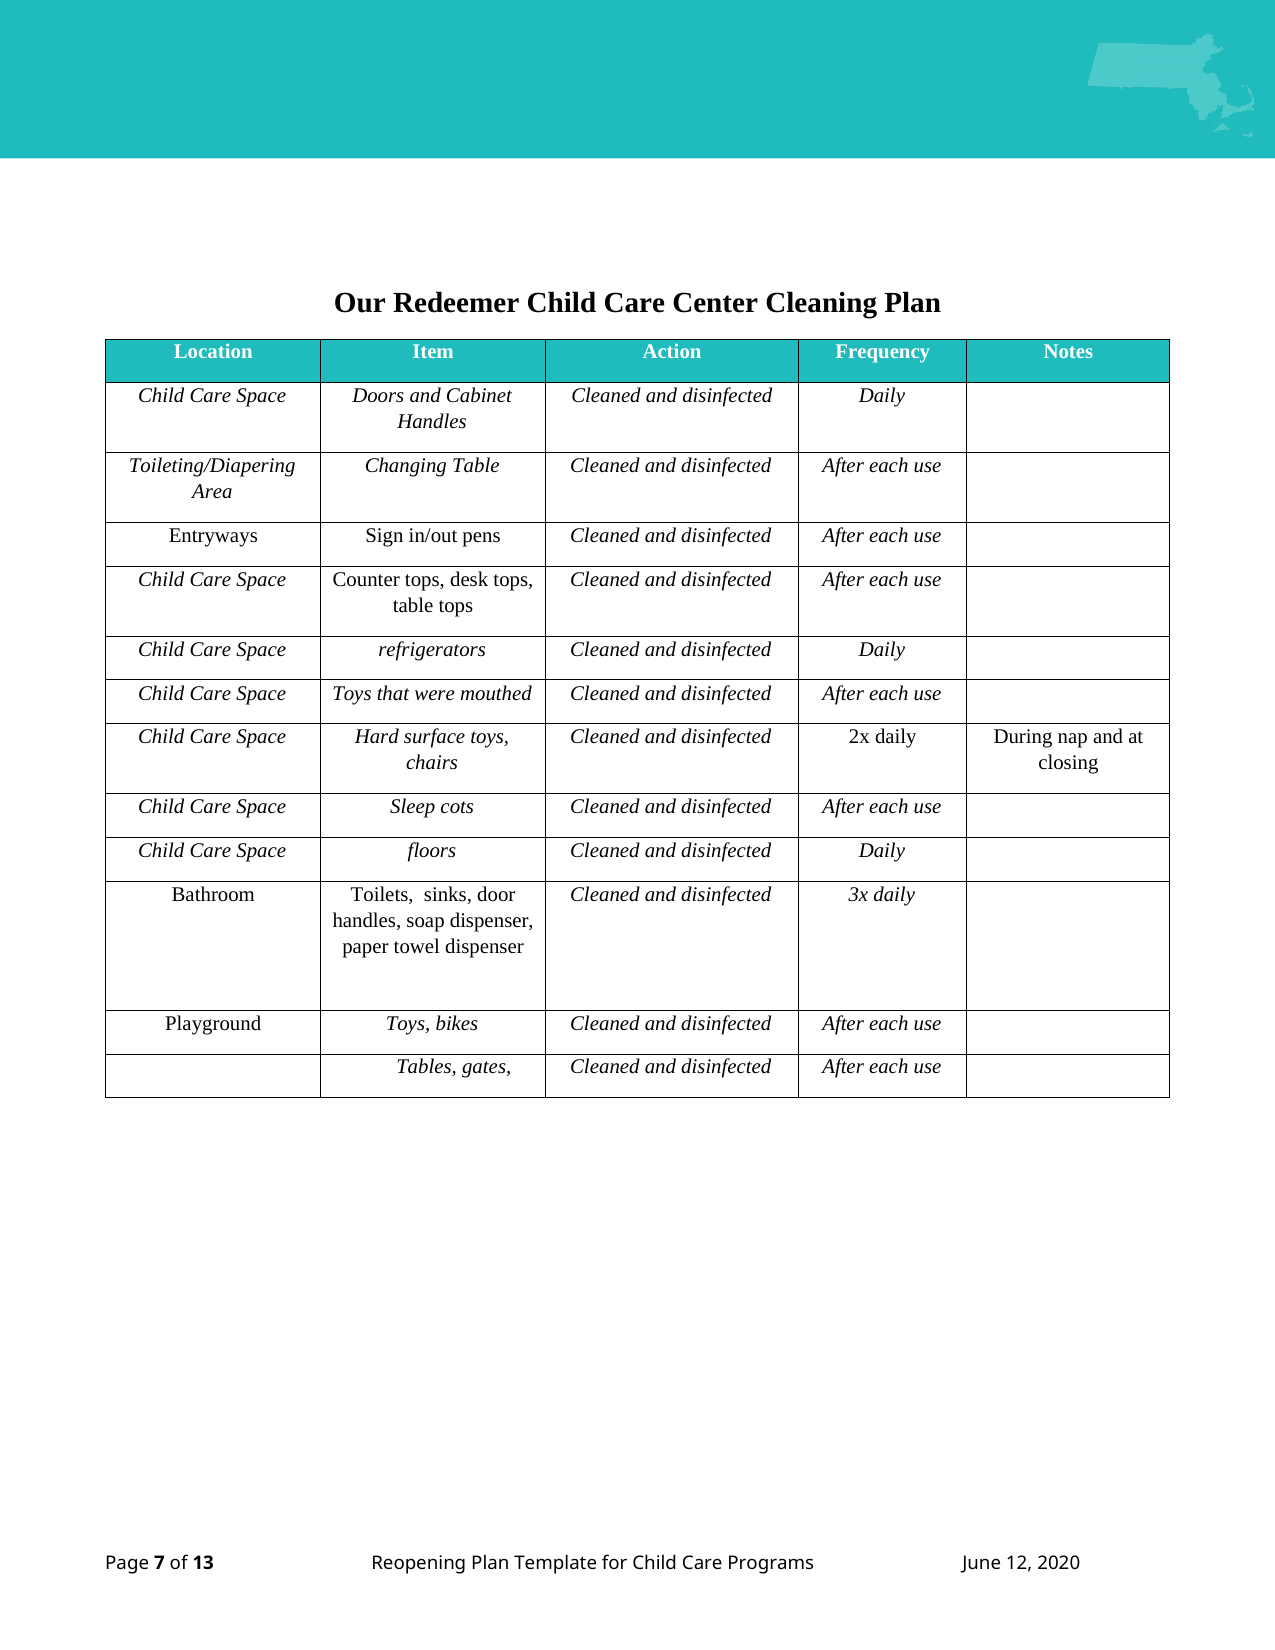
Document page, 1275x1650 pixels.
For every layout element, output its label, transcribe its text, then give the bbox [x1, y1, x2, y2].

table_cell After each use [799, 794, 966, 837]
table_cell 3x daily [799, 882, 966, 1009]
table_cell Child Care Space [106, 724, 320, 793]
table_cell floors [321, 838, 545, 881]
table_cell Entryways [106, 523, 320, 566]
table_cell Toileting/Diapering Area [106, 453, 320, 522]
table_cell 2x daily [799, 724, 966, 793]
table_header Action [546, 340, 798, 382]
table_cell Cleaned and disinfected [546, 637, 798, 679]
table_cell Cleaned and disinfected [546, 794, 798, 837]
table_cell Bathroom [106, 882, 320, 1009]
table_cell Cleaned and disinfected [546, 882, 798, 1009]
table_header Location [106, 340, 320, 382]
table_cell Child Care Space [106, 794, 320, 837]
table_cell [967, 383, 1169, 452]
table_cell Child Care Space [106, 383, 320, 452]
table_cell After each use [799, 453, 966, 522]
table_cell Cleaned and disinfected [546, 724, 798, 793]
table_cell After each use [799, 523, 966, 566]
table_cell Cleaned and disinfected [546, 383, 798, 452]
table_cell Toys, bikes [321, 1011, 545, 1053]
table_cell [967, 567, 1169, 636]
table_cell [967, 794, 1169, 837]
table_header Frequency [799, 340, 966, 382]
table_cell Child Care Space [106, 637, 320, 679]
table_cell Sign in/out pens [321, 523, 545, 566]
table_cell [967, 882, 1169, 1009]
table_cell [106, 1055, 320, 1097]
table_header Item [321, 340, 545, 382]
table_cell Cleaned and disinfected [546, 523, 798, 566]
table_cell [967, 1055, 1169, 1097]
table_cell Counter tops, desk tops, table tops [321, 567, 545, 636]
table_cell Cleaned and disinfected [546, 1011, 798, 1053]
table_cell [967, 1011, 1169, 1053]
table_cell Child Care Space [106, 680, 320, 723]
table_cell [967, 637, 1169, 679]
table_cell After each use [799, 680, 966, 723]
table_header Notes [967, 340, 1169, 382]
table_cell Cleaned and disinfected [546, 680, 798, 723]
table_cell Doors and Cabinet Handles [321, 383, 545, 452]
table_cell After each use [799, 1055, 966, 1097]
table_cell [967, 838, 1169, 881]
table_cell Cleaned and disinfected [546, 453, 798, 522]
table_cell After each use [799, 1011, 966, 1053]
table_cell [967, 680, 1169, 723]
table_cell Playground [106, 1011, 320, 1053]
table_cell Toilets, sinks, door handles, soap dispenser, paper towel dispenser [321, 882, 545, 1009]
table_cell Child Care Space [106, 838, 320, 881]
table_cell [967, 523, 1169, 566]
table_cell Daily [799, 838, 966, 881]
table_cell [967, 453, 1169, 522]
table_cell Daily [799, 637, 966, 679]
table_cell Daily [799, 383, 966, 452]
table_cell Sleep cots [321, 794, 545, 837]
table_cell Cleaned and disinfected [546, 567, 798, 636]
table_cell Cleaned and disinfected [546, 838, 798, 881]
text Our Redeemer Child Care Center Cleaning Plan [105, 286, 1170, 319]
table_cell Changing Table [321, 453, 545, 522]
table_cell Toys that were mouthed [321, 680, 545, 723]
table_cell During nap and at closing [967, 724, 1169, 793]
table_cell refrigerators [321, 637, 545, 679]
table_cell Child Care Space [106, 567, 320, 636]
table_cell Cleaned and disinfected [546, 1055, 798, 1097]
table_cell Tables, gates, [321, 1055, 545, 1097]
table_cell Hard surface toys, chairs [321, 724, 545, 793]
table_cell After each use [799, 567, 966, 636]
